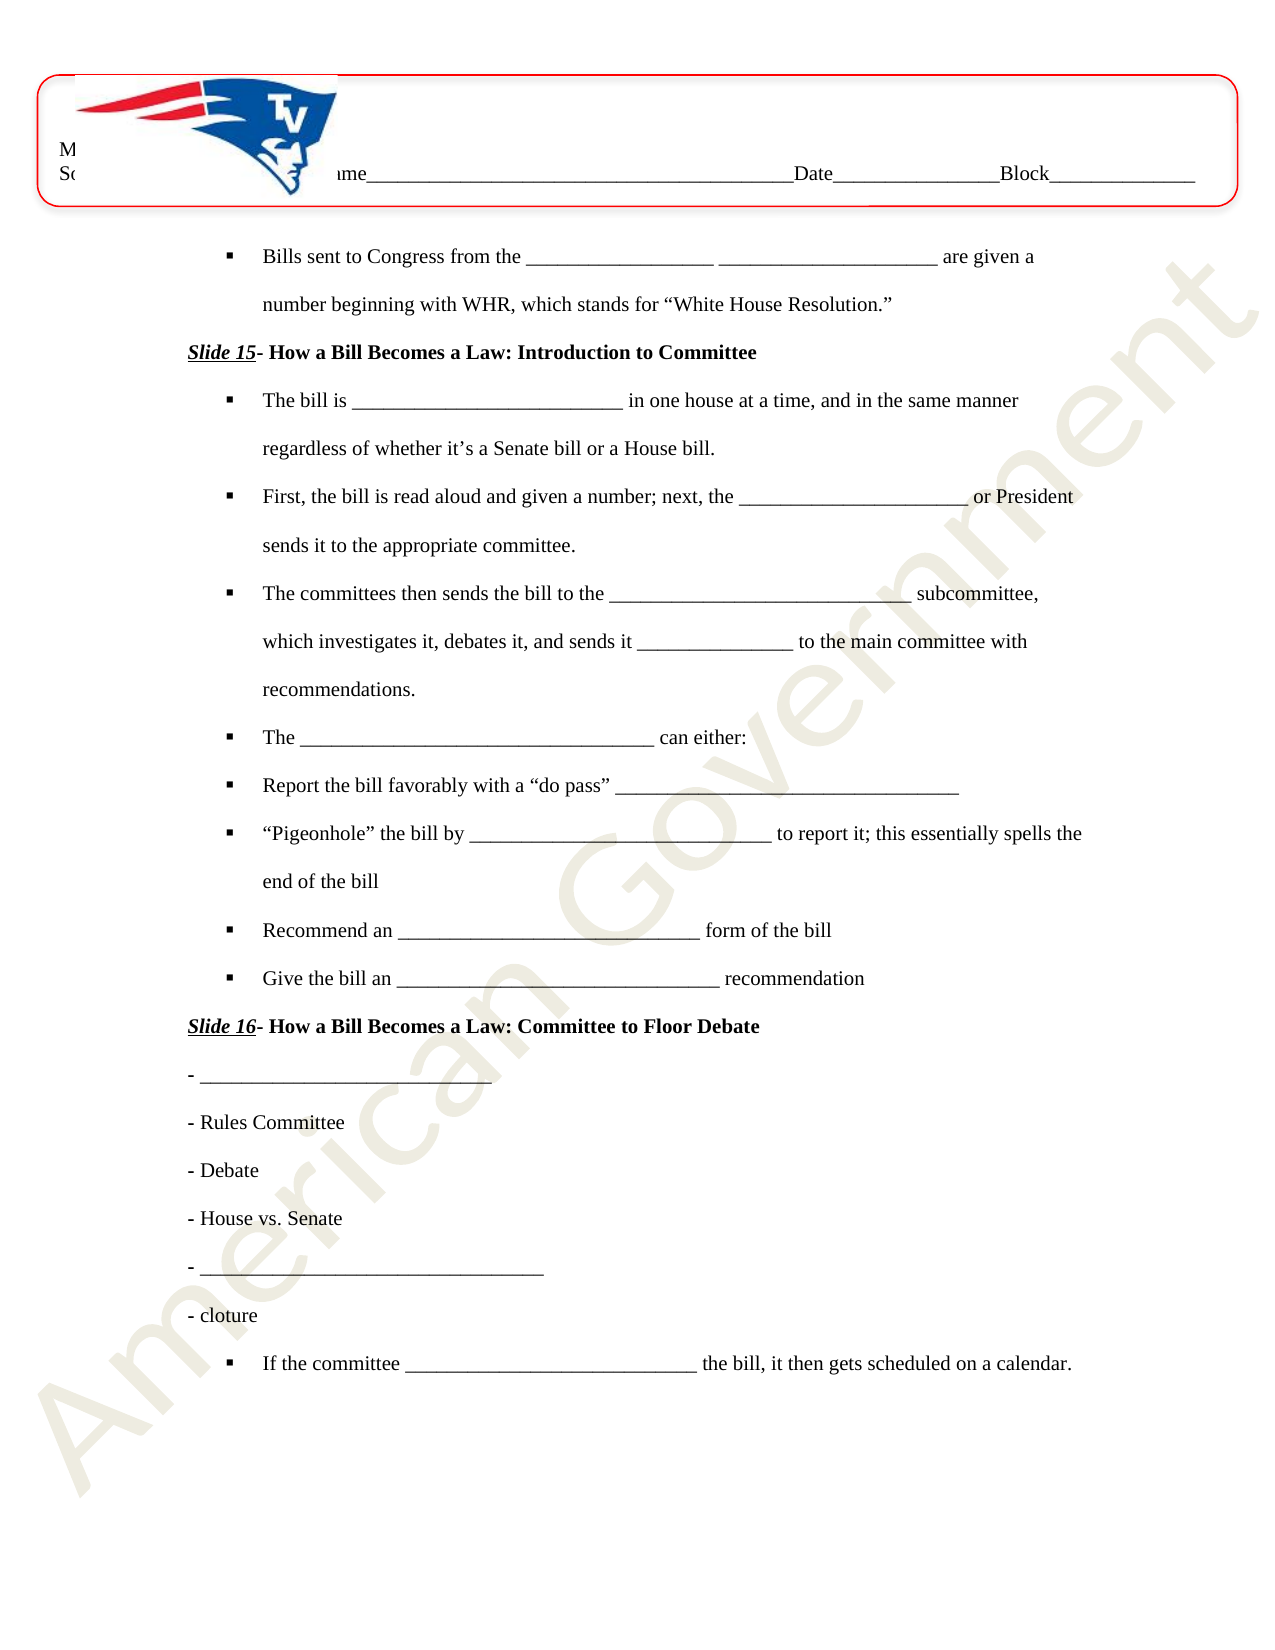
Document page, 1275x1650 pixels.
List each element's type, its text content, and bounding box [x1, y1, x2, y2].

list Recommend an _____________________________ form of the bill [225, 917, 1087, 942]
text - cloture [187, 1302, 1087, 1327]
list Bills sent to Congress from the __________________ _____________________ are given a number beginning with WHR, which stands for “White House Resolution.” [225, 244, 1087, 316]
list “Pigeonhole” the bill by _____________________________ to report it; this essentially spells the end of the bill [225, 821, 1087, 893]
list The committees then sends the bill to the _____________________________ subcommittee, which investigates it, debates it, and sends it _______________ to the main committee with recommendations. [225, 581, 1087, 701]
list Give the bill an _______________________________ recommendation [225, 966, 1087, 990]
picture [75, 75, 338, 200]
list The bill is __________________________ in one house at a time, and in the same manner regardless of whether it’s a Senate bill or a House bill. [225, 388, 1087, 460]
text Slide 16- How a Bill Becomes a Law: Committee to Floor Debate [187, 1014, 1087, 1038]
text - Debate [187, 1158, 1087, 1182]
list If the committee ____________________________ the bill, it then gets scheduled on a calendar. [225, 1351, 1087, 1375]
text - _________________________________ [187, 1254, 1087, 1278]
text - ____________________________ [187, 1062, 1087, 1086]
list The __________________________________ can either: [225, 725, 1087, 749]
text Slide 15- How a Bill Becomes a Law: Introduction to Committee [187, 340, 1087, 364]
text - House vs. Senate [187, 1206, 1087, 1230]
text - Rules Committee [187, 1110, 1087, 1134]
list First, the bill is read aloud and given a number; next, the ______________________ or President sends it to the appropriate committee. [225, 484, 1087, 557]
list Report the bill favorably with a “do pass” _________________________________ [225, 773, 1087, 797]
